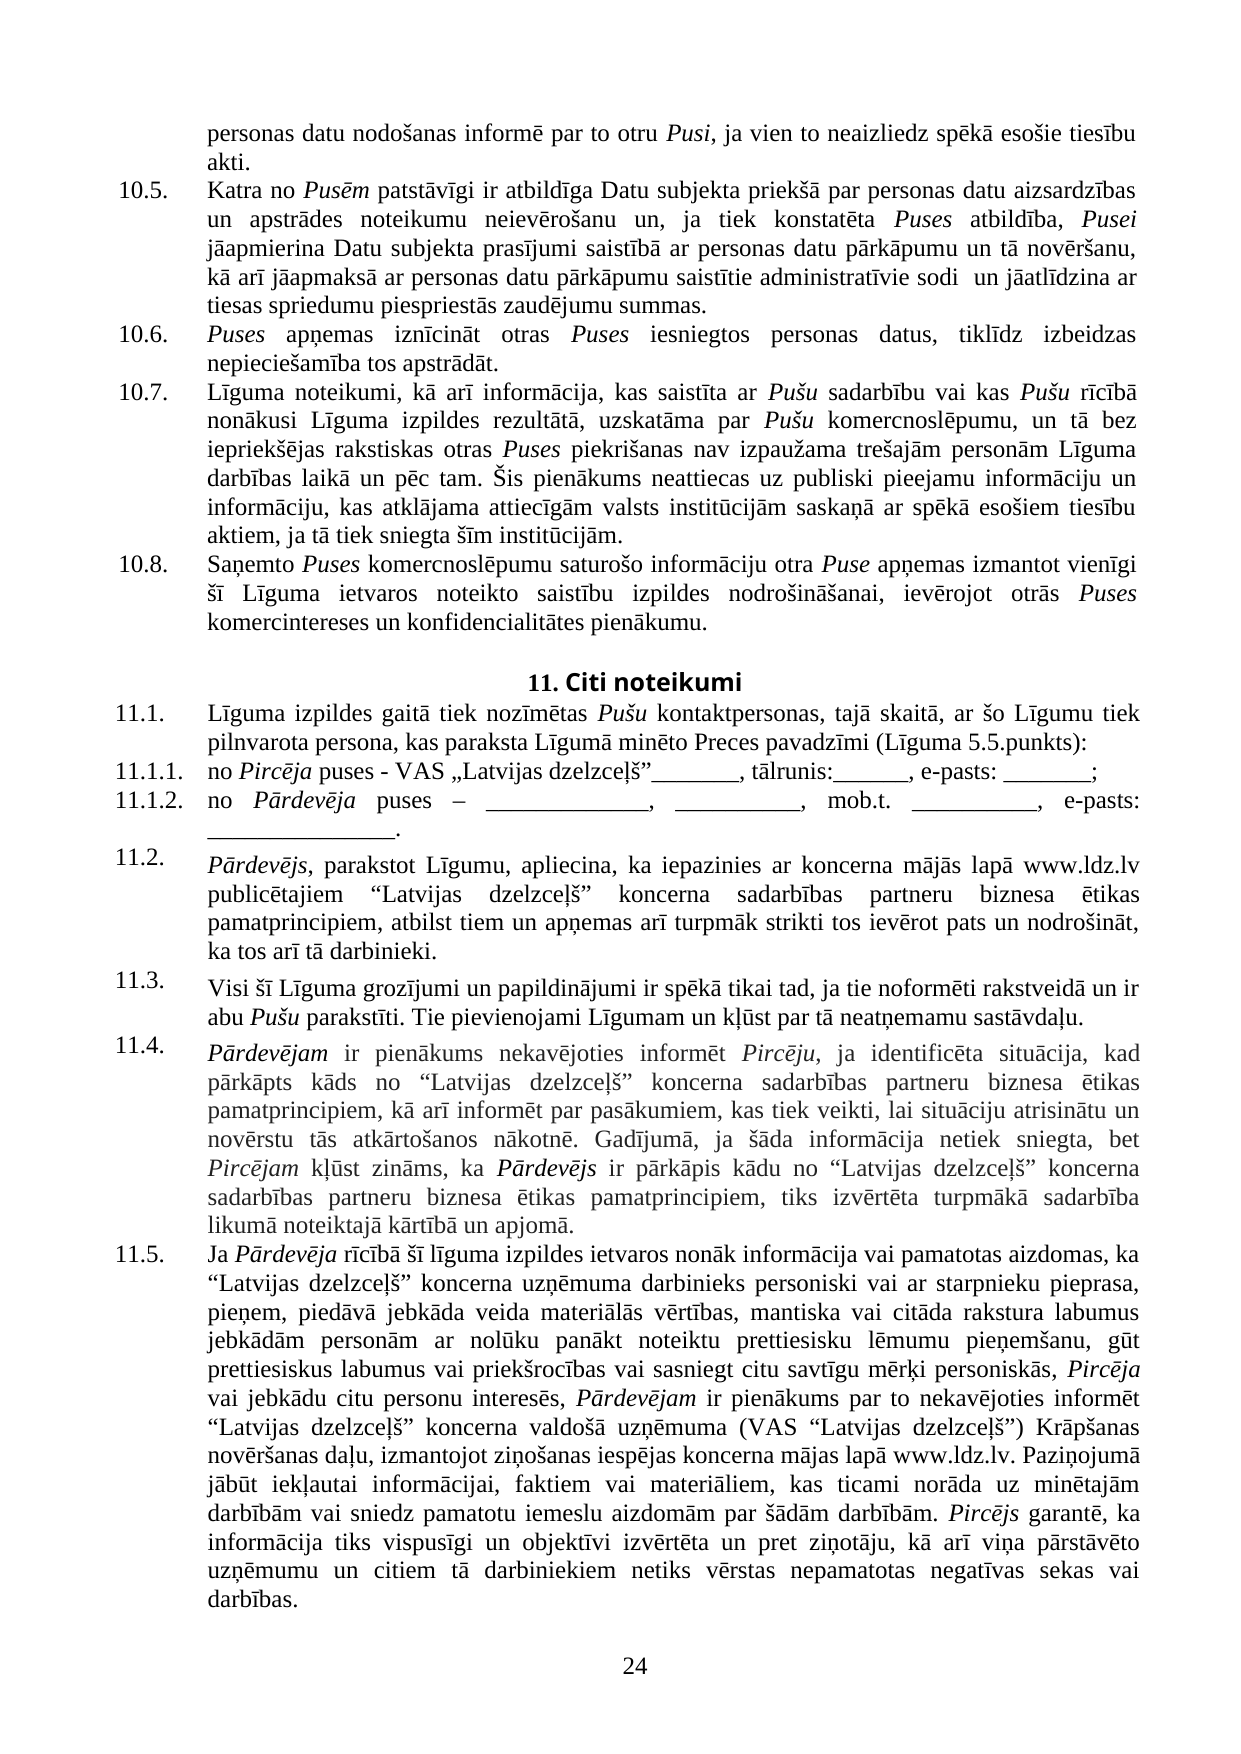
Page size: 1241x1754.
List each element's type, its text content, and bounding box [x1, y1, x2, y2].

table_cell 11.3. [103, 965, 207, 1030]
table_cell 11.1.2. [103, 785, 207, 842]
table_cell 11.4. [103, 1030, 207, 1239]
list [118, 118, 1137, 176]
table_cell no Pārdevēja puses – _____________, __________, mob.t. __________, e-pasts: _______________. [207, 785, 1152, 842]
table_cell Ja Pārdevēja rīcībā šī līguma izpildes ietvaros nonāk informācija vai pamatotas aizdomas, ka “Latvijas dzelzceļš” koncerna uzņēmuma darbinieks personiski vai ar starpnieku pieprasa, pieņem, piedāvā jebkāda veida materiālās vērtības, mantiska vai citāda rakstura labumus jebkādām personām ar nolūku panākt noteiktu prettiesisku lēmumu pieņemšanu, gūt prettiesiskus labumus vai priekšrocības vai sasniegt citu savtīgu mērķi personiskās, Pircēja vai jebkādu citu personu interesēs, Pārdevējam ir pienākums par to nekavējoties informēt “Latvijas dzelzceļš” koncerna valdošā uzņēmuma (VAS “Latvijas dzelzceļš”) Krāpšanas novēršanas daļu, izmantojot ziņošanas iespējas koncerna mājas lapā www.ldz.lv. Paziņojumā jābūt iekļautai informācijai, faktiem vai materiāliem, kas ticami norāda uz minētajām darbībām vai sniedz pamatotu iemeslu aizdomām par šādām darbībām. Pircējs garantē, ka informācija tiks vispusīgi un objektīvi izvērtēta un pret ziņotāju, kā arī viņa pārstāvēto uzņēmumu un citiem tā darbiniekiem netiks vērstas nepamatotas negatīvas sekas vai darbības. [207, 1239, 1152, 1613]
list Līguma noteikumi, kā arī informācija, kas saistīta ar Pušu sadarbību vai kas Pušu rīcībā nonākusi Līguma izpildes rezultātā, uzskatāma par Pušu komercnoslēpumu, un tā bez iepriekšējas rakstiskas otras Puses piekrišanas nav izpaužama trešajām personām Līguma darbības laikā un pēc tam. Šis pienākums neattiecas uz publiski pieejamu informāciju un informāciju, kas atklājama attiecīgām valsts institūcijām saskaņā ar spēkā esošiem tiesību aktiem, ja tā tiek sniegta šīm institūcijām. [118, 377, 1137, 549]
list Puses apņemas iznīcināt otras Puses iesniegtos personas datus, tiklīdz izbeidzas nepieciešamība tos apstrādāt. [118, 319, 1137, 377]
table_cell 11.2. [103, 842, 207, 965]
table_cell 11.1.1. [103, 756, 207, 785]
table_header 11.1. [103, 699, 207, 756]
table_cell no Pircēja puses - VAS „Latvijas dzelzceļš”_______, tālrunis:______, e-pasts: _______; [207, 756, 1152, 785]
text 11. Citi noteikumi [103, 664, 1166, 698]
list Saņemto Puses komercnoslēpumu saturošo informāciju otra Puse apņemas izmantot vienīgi šī Līguma ietvaros noteikto saistību izpildes nodrošināšanai, ievērojot otrās Puses komercintereses un konfidencialitātes pienākumu. [118, 549, 1137, 636]
table_cell Pārdevējs, parakstot Līgumu, apliecina, ka iepazinies ar koncerna mājās lapā www.ldz.lv publicētajiem “Latvijas dzelzceļš” koncerna sadarbības partneru biznesa ētikas pamatprincipiem, atbilst tiem un apņemas arī turpmāk strikti tos ievērot pats un nodrošināt, ka tos arī tā darbinieki. [207, 842, 1152, 965]
list Katra no Pusēm patstāvīgi ir atbildīga Datu subjekta priekšā par personas datu aizsardzības un apstrādes noteikumu neievērošanu un, ja tiek konstatēta Puses atbildība, Pusei jāapmierina Datu subjekta prasījumi saistībā ar personas datu pārkāpumu un tā novēršanu, kā arī jāapmaksā ar personas datu pārkāpumu saistītie administratīvie sodi un jāatlīdzina ar tiesas spriedumu piespriestās zaudējumu summas. [118, 176, 1137, 319]
table_cell Visi šī Līguma grozījumi un papildinājumi ir spēkā tikai tad, ja tie noformēti rakstveidā un ir abu Pušu parakstīti. Tie pievienojami Līgumam un kļūst par tā neatņemamu sastāvdaļu. [207, 965, 1152, 1030]
table_cell 11.5. [103, 1239, 207, 1613]
table_cell Pārdevējam ir pienākums nekavējoties informēt Pircēju, ja identificēta situācija, kad pārkāpts kāds no “Latvijas dzelzceļš” koncerna sadarbības partneru biznesa ētikas pamatprincipiem, kā arī informēt par pasākumiem, kas tiek veikti, lai situāciju atrisinātu un novērstu tās atkārtošanos nākotnē. Gadījumā, ja šāda informācija netiek sniegta, bet Pircējam kļūst zināms, ka Pārdevējs ir pārkāpis kādu no “Latvijas dzelzceļš” koncerna sadarbības partneru biznesa ētikas pamatprincipiem, tiks izvērtēta turpmākā sadarbība likumā noteiktajā kārtībā un apjomā. [207, 1030, 1152, 1239]
table_header Līguma izpildes gaitā tiek nozīmētas Pušu kontaktpersonas, tajā skaitā, ar šo Līgumu tiek pilnvarota persona, kas paraksta Līgumā minēto Preces pavadzīmi (Līguma 5.5.punkts): [207, 699, 1152, 756]
